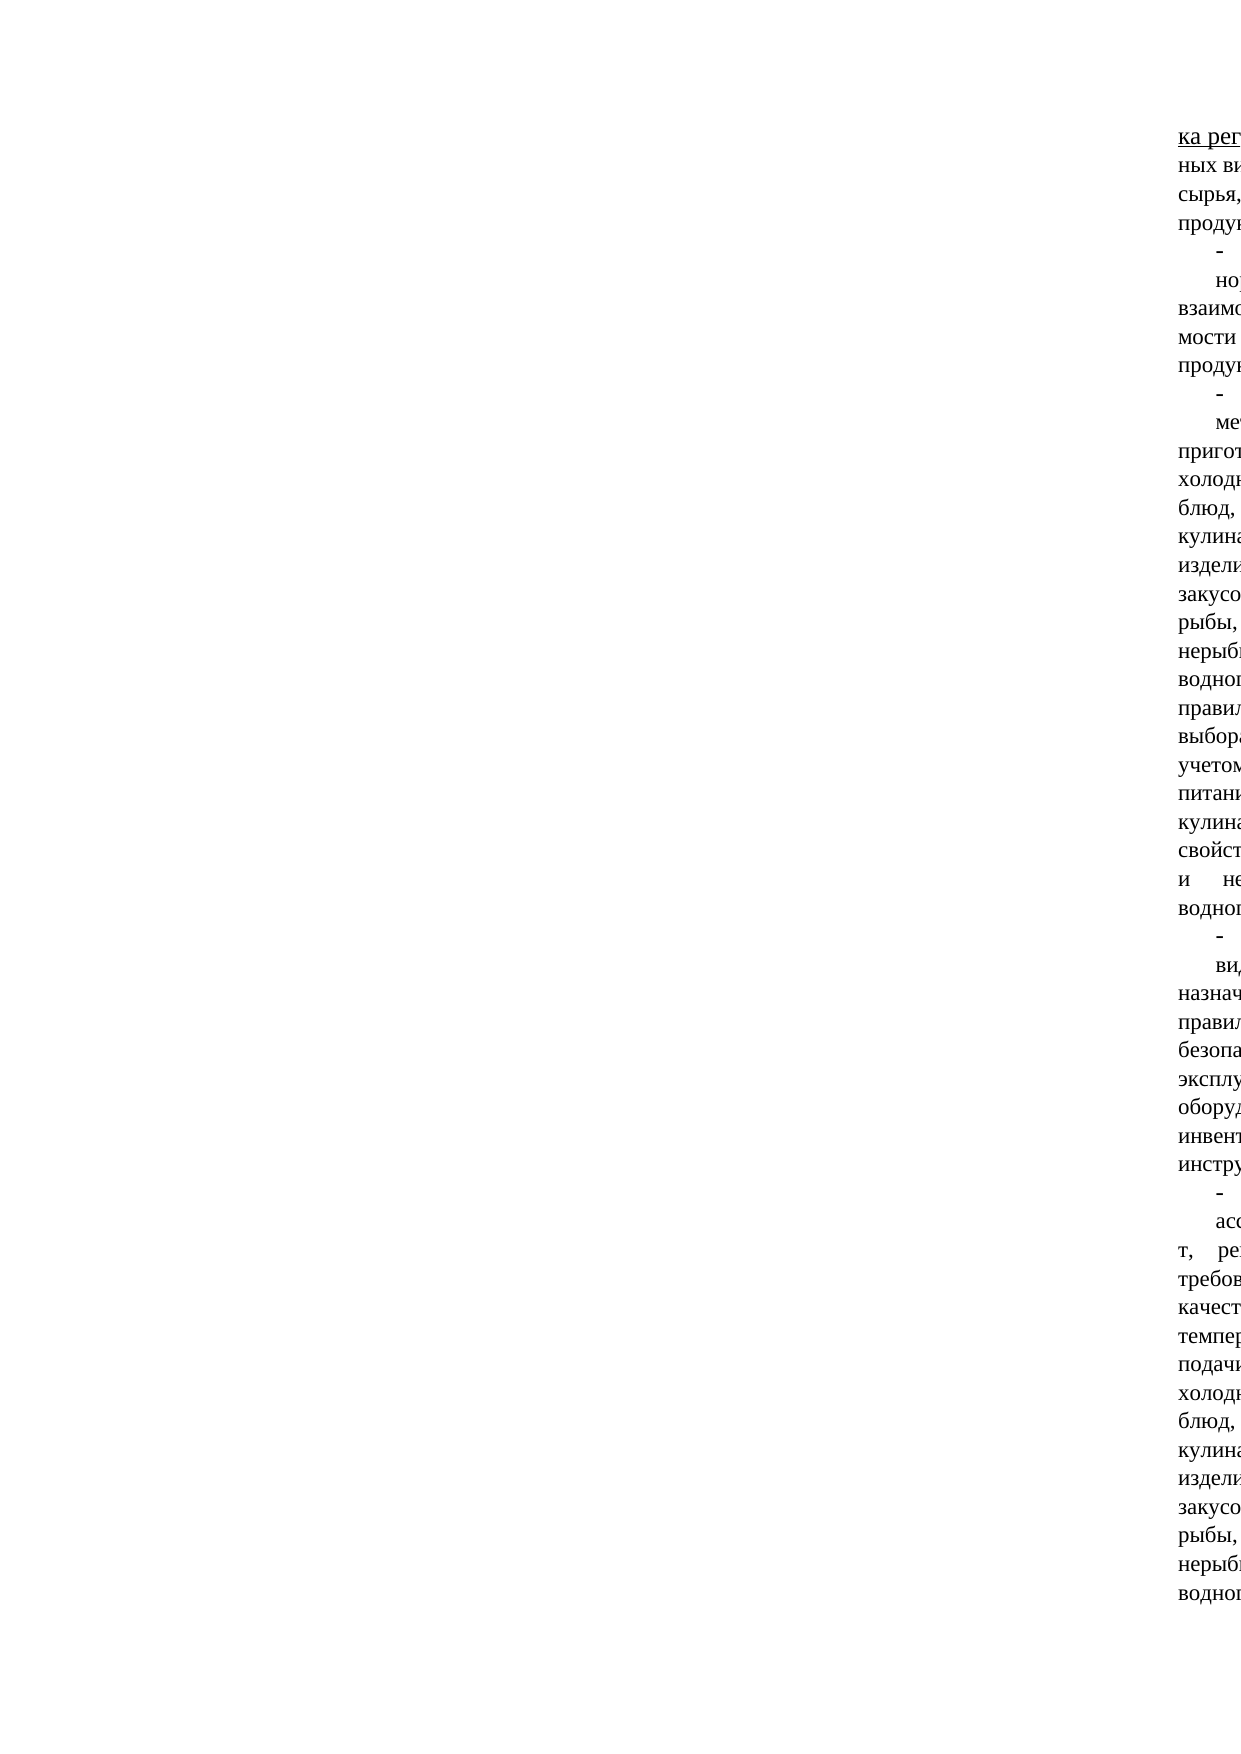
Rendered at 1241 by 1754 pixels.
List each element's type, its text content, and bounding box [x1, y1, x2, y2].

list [1178, 150, 1240, 236]
list виды, назначение и правила безопасной эксплуатации оборудования, инвентаря инструментов; [1178, 921, 1240, 1178]
list ассортимент, рецептуры, требования к качеству, температура подачи холодных блюд, кулинарных изделий, закусок из рыбы, нерыбного водного сырья; [1178, 1178, 1240, 1606]
list нормы взаимозаменяемости сырья и продуктов; [1178, 236, 1240, 378]
list методы приготовления холодных блюд, кулинарных изделий, закусок из рыбы, нерыбного водного сырья, правила их выбора с учетом типа питания, кулинарных свойств рыбы и нерыбного водного сырья; [1178, 378, 1240, 921]
